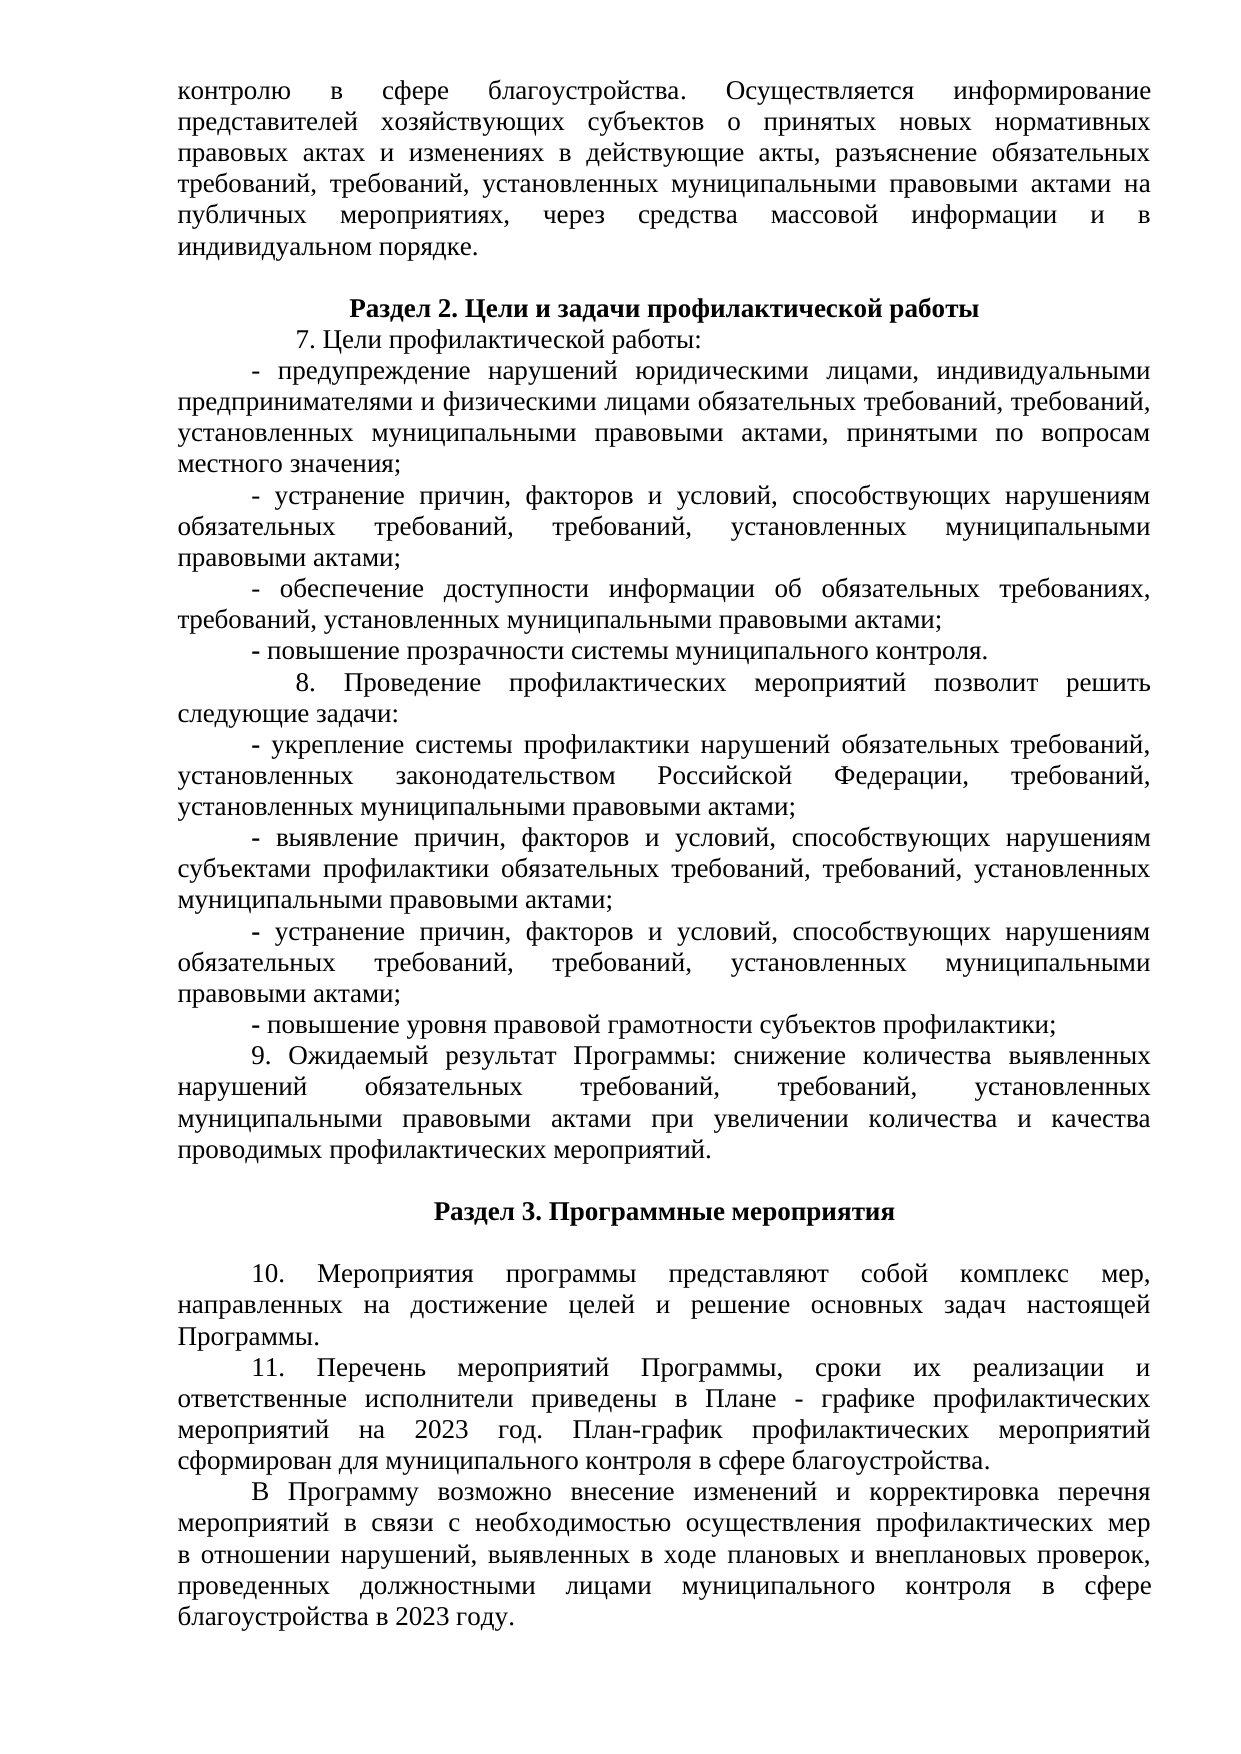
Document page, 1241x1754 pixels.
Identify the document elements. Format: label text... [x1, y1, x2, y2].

text 8. Проведение профилактических мероприятий позволит решить следующие задачи: [177, 666, 1152, 728]
text - устранение причин, факторов и условий, способствующих нарушениям обязательных требований, требований, установленных муниципальными правовыми актами; [177, 915, 1152, 1008]
text - предупреждение нарушений юридическими лицами, индивидуальными предпринимателями и физическими лицами обязательных требований, требований, установленных муниципальными правовыми актами, принятыми по вопросам местного значения; [177, 354, 1152, 479]
text 10. Мероприятия программы представляют собой комплекс мер, направленных на достижение целей и решение основных задач настоящей Программы. [177, 1257, 1152, 1351]
text В Программу возможно внесение изменений и корректировка перечня мероприятий в связи с необходимостью осуществления профилактических мер в отношении нарушений, выявленных в ходе плановых и внеплановых проверок, проведенных должностными лицами муниципального контроля в сфере благоустройства в 2023 году. [177, 1475, 1152, 1631]
text - обеспечение доступности информации об обязательных требованиях, требований, установленных муниципальными правовыми актами; [177, 572, 1152, 634]
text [177, 74, 1152, 261]
text - выявление причин, факторов и условий, способствующих нарушениям субъектами профилактики обязательных требований, требований, установленных муниципальными правовыми актами; [177, 821, 1152, 915]
text - устранение причин, факторов и условий, способствующих нарушениям обязательных требований, требований, установленных муниципальными правовыми актами; [177, 479, 1152, 572]
text 11. Перечень мероприятий Программы, сроки их реализации и ответственные исполнители приведены в Плане - графике профилактических мероприятий на 2023 год. План-график профилактических мероприятий сформирован для муниципального контроля в сфере благоустройства. [177, 1351, 1152, 1475]
text - укрепление системы профилактики нарушений обязательных требований, установленных законодательством Российской Федерации, требований, установленных муниципальными правовыми актами; [177, 728, 1152, 821]
text 9. Ожидаемый результат Программы: снижение количества выявленных нарушений обязательных требований, требований, установленных муниципальными правовыми актами при увеличении количества и качества проводимых профилактических мероприятий. [177, 1039, 1152, 1164]
text 7. Цели профилактической работы: [177, 323, 1152, 354]
text - повышение прозрачности системы муниципального контроля. [177, 634, 1152, 666]
text - повышение уровня правовой грамотности субъектов профилактики; [177, 1008, 1152, 1039]
text Раздел 3. Программные мероприятия [177, 1195, 1152, 1226]
text Раздел 2. Цели и задачи профилактической работы [177, 292, 1152, 323]
